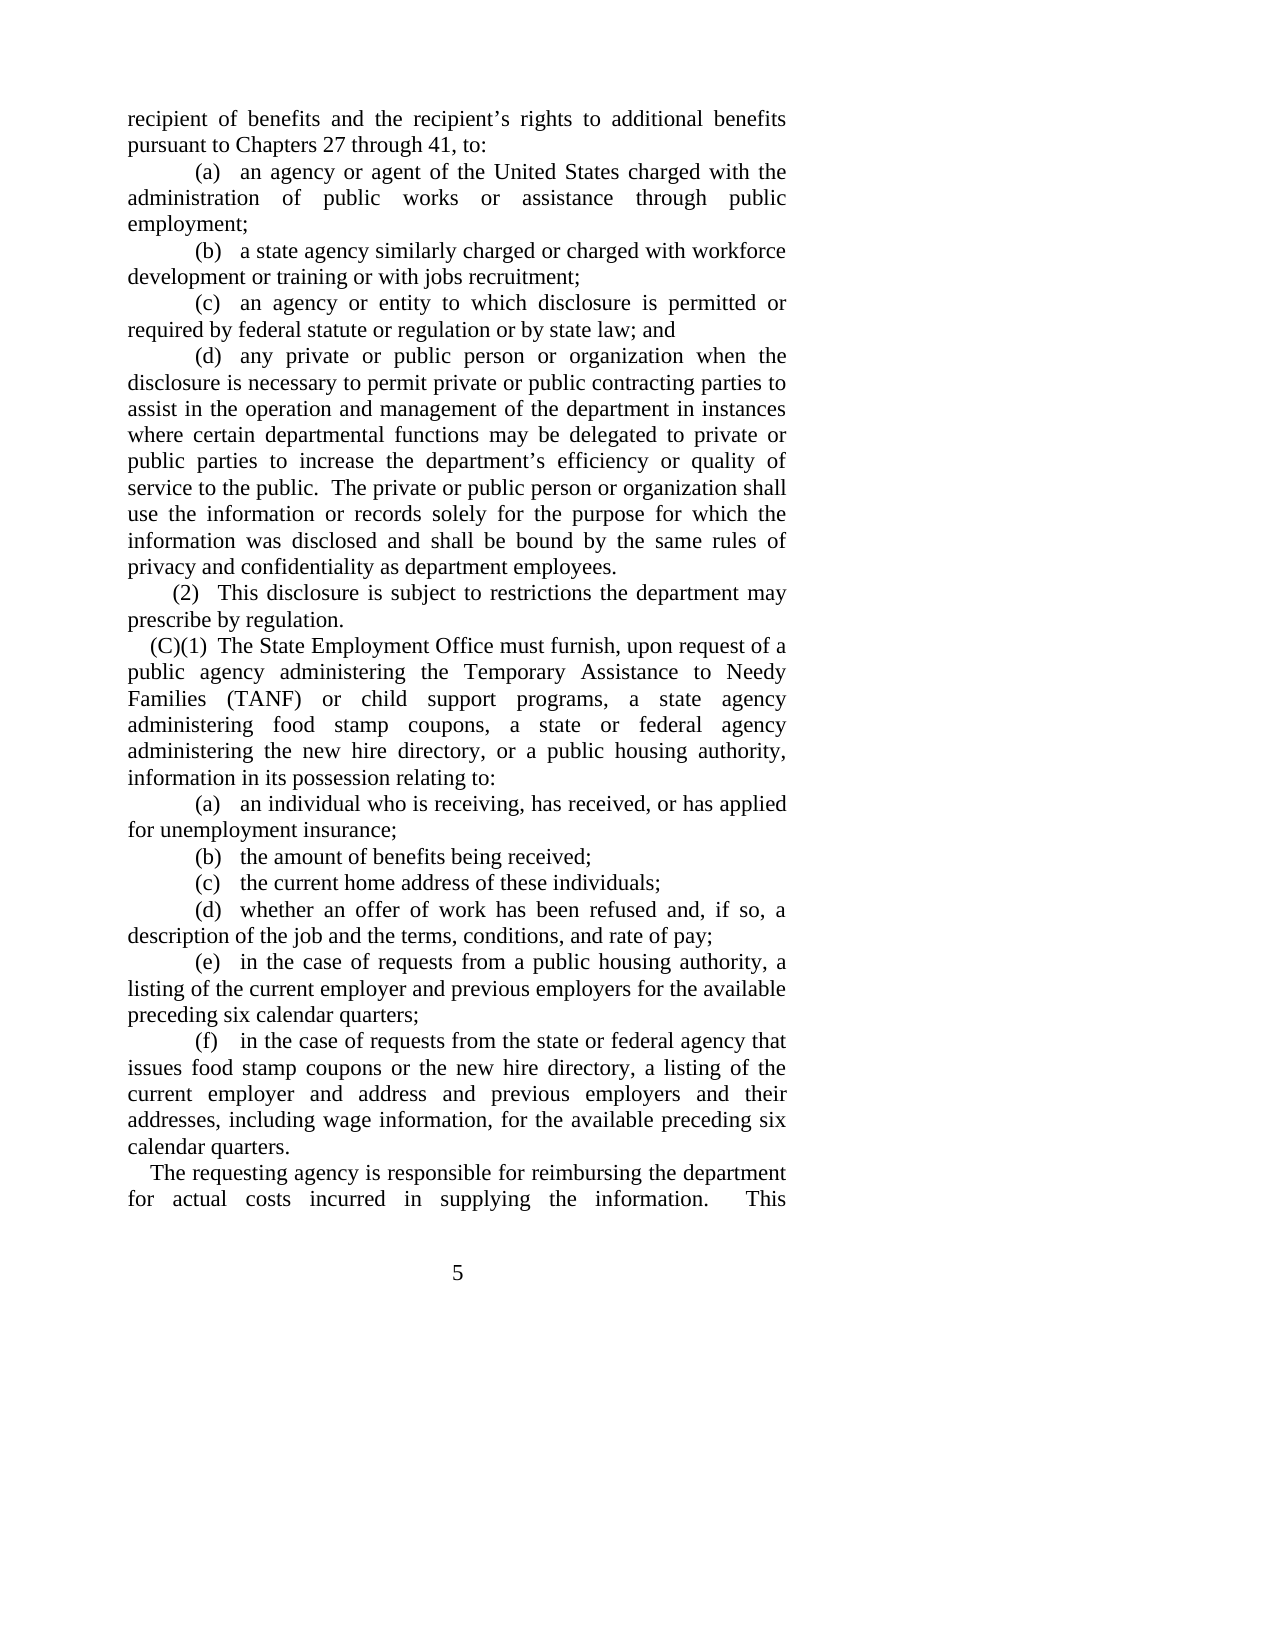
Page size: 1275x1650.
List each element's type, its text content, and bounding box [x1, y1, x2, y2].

text (b) the amount of benefits being received; [127, 843, 787, 869]
text (c) the current home address of these individuals; [127, 869, 787, 896]
text (b) a state agency similarly charged or charged with workforce development or training or with jobs recruitment; [127, 237, 787, 289]
text (2) This disclosure is subject to restrictions the department may prescribe by regulation. [127, 579, 787, 632]
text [127, 1159, 787, 1212]
text (a) an individual who is receiving, has received, or has applied for unemployment insurance; [127, 790, 787, 843]
text (f) in the case of requests from the state or federal agency that issues food stamp coupons or the new hire directory, a listing of the current employer and address and previous employers and their addresses, including wage information, for the available preceding six calendar quarters. [127, 1027, 787, 1159]
text (a) an agency or agent of the United States charged with the administration of public works or assistance through public employment; [127, 158, 787, 237]
text (d) whether an offer of work has been refused and, if so, a description of the job and the terms, conditions, and rate of pay; [127, 896, 787, 948]
text (c) an agency or entity to which disclosure is permitted or required by federal statute or regulation or by state law; and [127, 289, 787, 342]
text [127, 105, 787, 158]
text (d) any private or public person or organization when the disclosure is necessary to permit private or public contracting parties to assist in the operation and management of the department in instances where certain departmental functions may be delegated to private or public parties to increase the department’s efficiency or quality of service to the public. The private or public person or organization shall use the information or records solely for the purpose for which the information was disclosed and shall be bound by the same rules of privacy and confidentiality as department employees. [127, 342, 787, 579]
text (C)(1) The State Employment Office must furnish, upon request of a public agency administering the Temporary Assistance to Needy Families (TANF) or child support programs, a state agency administering food stamp coupons, a state or federal agency administering the new hire directory, or a public housing authority, information in its possession relating to: [127, 632, 787, 790]
text (e) in the case of requests from a public housing authority, a listing of the current employer and previous employers for the available preceding six calendar quarters; [127, 948, 787, 1027]
